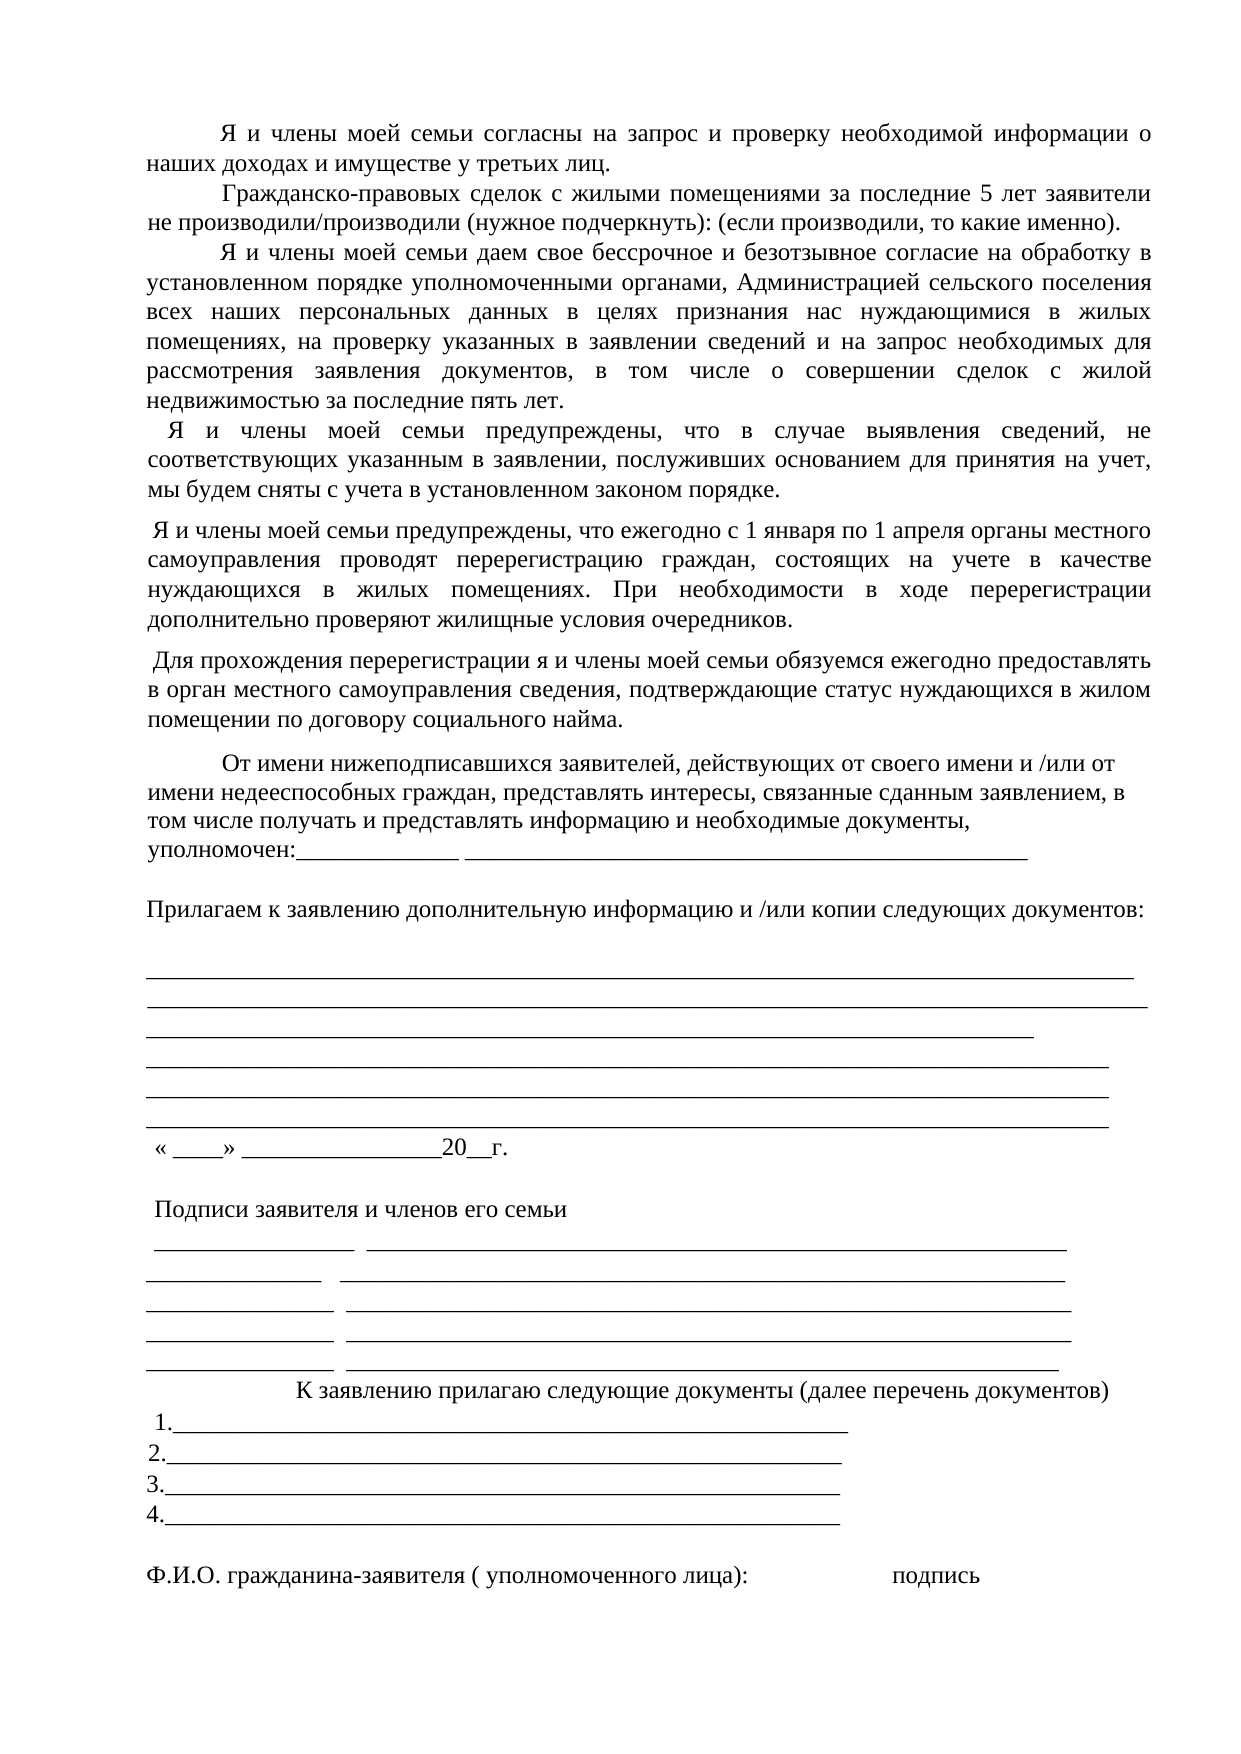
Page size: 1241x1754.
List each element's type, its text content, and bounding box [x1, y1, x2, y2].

text « ____» ________________20__г. [148, 1132, 1159, 1161]
text _______________________________________________________________________________ ________________________________________________________________________________ [146, 953, 1152, 1011]
text Ф.И.О. гражданина-заявителя ( уполномоченного лица): подпись [146, 1560, 1152, 1589]
text 1.______________________________________________________ 2.______________________________________________________ [148, 1407, 1159, 1467]
text От имени нижеподписавшихся заявителей, действующих от своего имени и /или от имени недееспособных граждан, представлять интересы, связанные сданным заявлением, в том числе получать и представлять информацию и необходимые документы, уполномочен:_____________ _____________________________________________ [146, 748, 1159, 863]
text Гражданско-правовых сделок с жилыми помещениями за последние 5 лет заявители не производили/производили (нужное подчеркнуть): (если производили, то какие именно). [146, 178, 1152, 236]
text Я и члены моей семьи предупреждены, что в случае выявления сведений, не соответствующих указанным в заявлении, послуживших основанием для принятия на учет, мы будем сняты с учета в установленном законом порядке. [146, 415, 1152, 503]
text Я и члены моей семьи предупреждены, что ежегодно с 1 января по 1 апреля органы местного самоуправления проводят перерегистрацию граждан, состоящих на учете в качестве нуждающихся в жилых помещениях. При необходимости в ходе перерегистрации дополнительно проверяют жилищные условия очередников. [146, 515, 1152, 632]
text _______________ __________________________________________________________ [146, 1316, 1152, 1344]
text ________________ ________________________________________________________ [148, 1225, 1159, 1254]
text К заявлению прилагаю следующие документы (далее перечень документов) [222, 1376, 1159, 1404]
text 4.______________________________________________________ [146, 1499, 1152, 1528]
text 3.______________________________________________________ [146, 1469, 1152, 1498]
text Подписи заявителя и членов его семьи [148, 1194, 1159, 1223]
text Я и члены моей семьи даем свое бессрочное и безотзывное согласие на обработку в установленном порядке уполномоченными органами, Администрацией сельского поселения всех наших персональных данных в целях признания нас нуждающимися в жилых помещениях, на проверку указанных в заявлении сведений и на запрос необходимых для рассмотрения заявления документов, в том числе о совершении сделок с жилой недвижимостью за последние пять лет. [146, 237, 1152, 414]
text ______________ __________________________________________________________ [146, 1256, 1152, 1285]
text Для прохождения перерегистрации я и члены моей семьи обязуемся ежегодно предоставлять в орган местного самоуправления сведения, подтверждающие статус нуждающихся в жилом помещении по договору социального найма. [146, 645, 1152, 733]
text _______________________________________________________________________ [146, 1012, 1152, 1041]
text _______________ _________________________________________________________ [146, 1346, 1152, 1374]
text _____________________________________________________________________________ [146, 1072, 1152, 1101]
text _____________________________________________________________________________ [146, 1102, 1152, 1131]
text _______________ __________________________________________________________ [146, 1286, 1152, 1314]
text Я и члены моей семьи согласны на запрос и проверку необходимой информации о наших доходах и имуществе у третьих лиц. [146, 118, 1152, 176]
text _____________________________________________________________________________ [146, 1042, 1152, 1071]
text Прилагаем к заявлению дополнительную информацию и /или копии следующих документов: [146, 894, 1152, 923]
